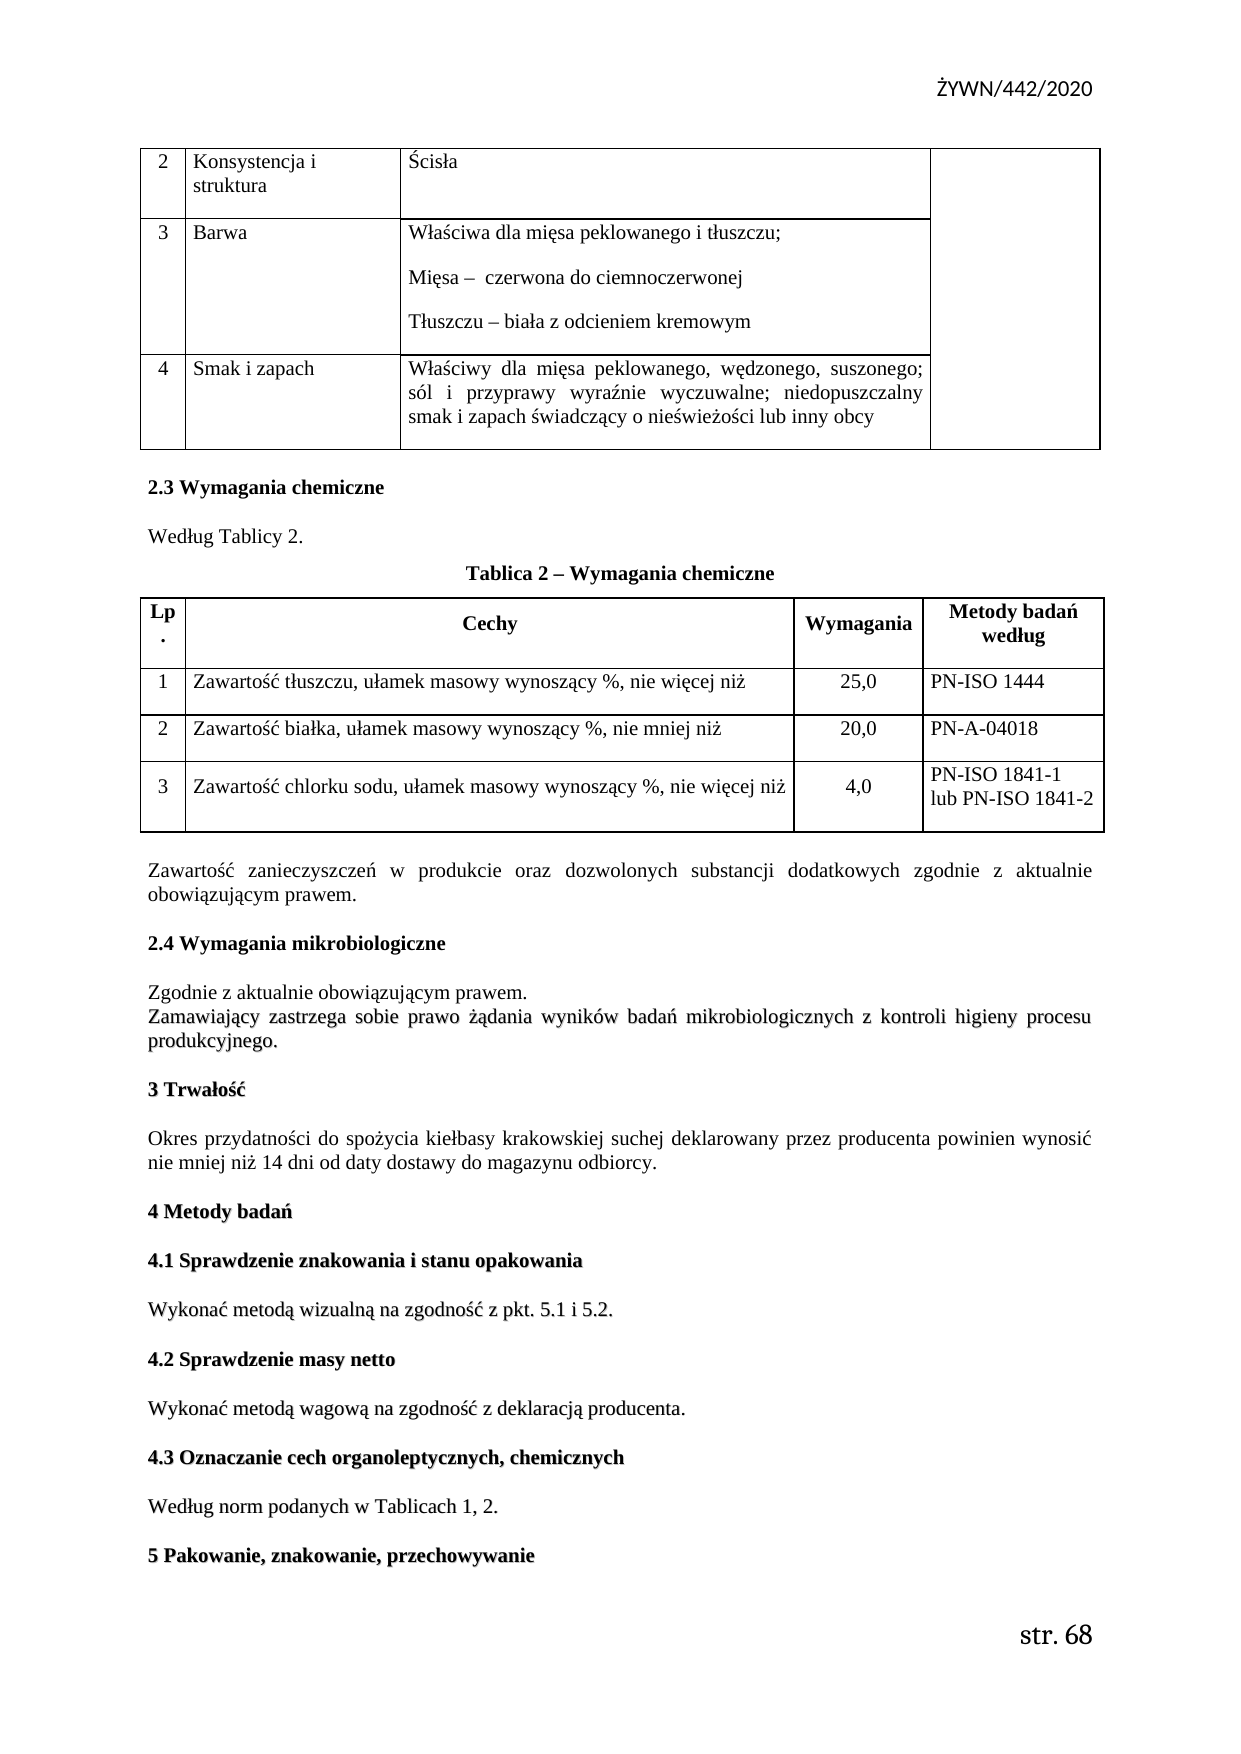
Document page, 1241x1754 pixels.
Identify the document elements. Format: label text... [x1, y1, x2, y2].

text 3 Trwałość [148, 1077, 1093, 1101]
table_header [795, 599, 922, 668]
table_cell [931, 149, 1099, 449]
text Wykonać metodą wagową na zgodność z deklaracją producenta. [148, 1396, 1093, 1419]
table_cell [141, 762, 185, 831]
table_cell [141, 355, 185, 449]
text Według Tablicy 2. [148, 524, 1093, 548]
text 4.1 Sprawdzenie znakowania i stanu opakowania [148, 1248, 1093, 1272]
text Wykonać metodą wizualną na zgodność z pkt. 5.1 i 5.2. [148, 1297, 1093, 1321]
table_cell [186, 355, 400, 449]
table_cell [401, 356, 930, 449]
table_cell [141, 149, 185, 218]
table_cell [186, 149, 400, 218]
text 4.2 Sprawdzenie masy netto [148, 1346, 1093, 1371]
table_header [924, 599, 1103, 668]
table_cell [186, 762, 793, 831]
text 4 Metody badań [148, 1199, 1093, 1223]
text Zawartość zanieczyszczeń w produkcie oraz dozwolonych substancji dodatkowych zgodnie z aktualnie obowiązującym prawem. [148, 858, 1093, 906]
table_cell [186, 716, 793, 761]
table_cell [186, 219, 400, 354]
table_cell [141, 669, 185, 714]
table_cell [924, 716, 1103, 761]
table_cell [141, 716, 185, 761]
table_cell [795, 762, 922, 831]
text 2.4 Wymagania mikrobiologiczne [148, 931, 1093, 955]
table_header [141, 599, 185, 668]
text Według norm podanych w Tablicach 1, 2. [148, 1494, 1093, 1518]
text 4.3 Oznaczanie cech organoleptycznych, chemicznych [148, 1444, 1093, 1469]
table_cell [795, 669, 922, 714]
subtitle Tablica 2 – Wymagania chemiczne [148, 561, 1093, 585]
text 2.3 Wymagania chemiczne [148, 475, 1093, 499]
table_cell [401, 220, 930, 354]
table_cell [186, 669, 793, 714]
text Zgodnie z aktualnie obowiązującym prawem. [148, 980, 1093, 1004]
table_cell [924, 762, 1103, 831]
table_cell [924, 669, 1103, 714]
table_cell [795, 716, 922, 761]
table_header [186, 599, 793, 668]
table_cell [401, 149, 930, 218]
text Zamawiający zastrzega sobie prawo żądania wyników badań mikrobiologicznych z kontroli higieny procesu produkcyjnego. [148, 1004, 1093, 1052]
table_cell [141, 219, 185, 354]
text 5 Pakowanie, znakowanie, przechowywanie [148, 1543, 1093, 1567]
text Okres przydatności do spożycia kiełbasy krakowskiej suchej deklarowany przez producenta powinien wynosić nie mniej niż 14 dni od daty dostawy do magazynu odbiorcy. [148, 1126, 1093, 1174]
